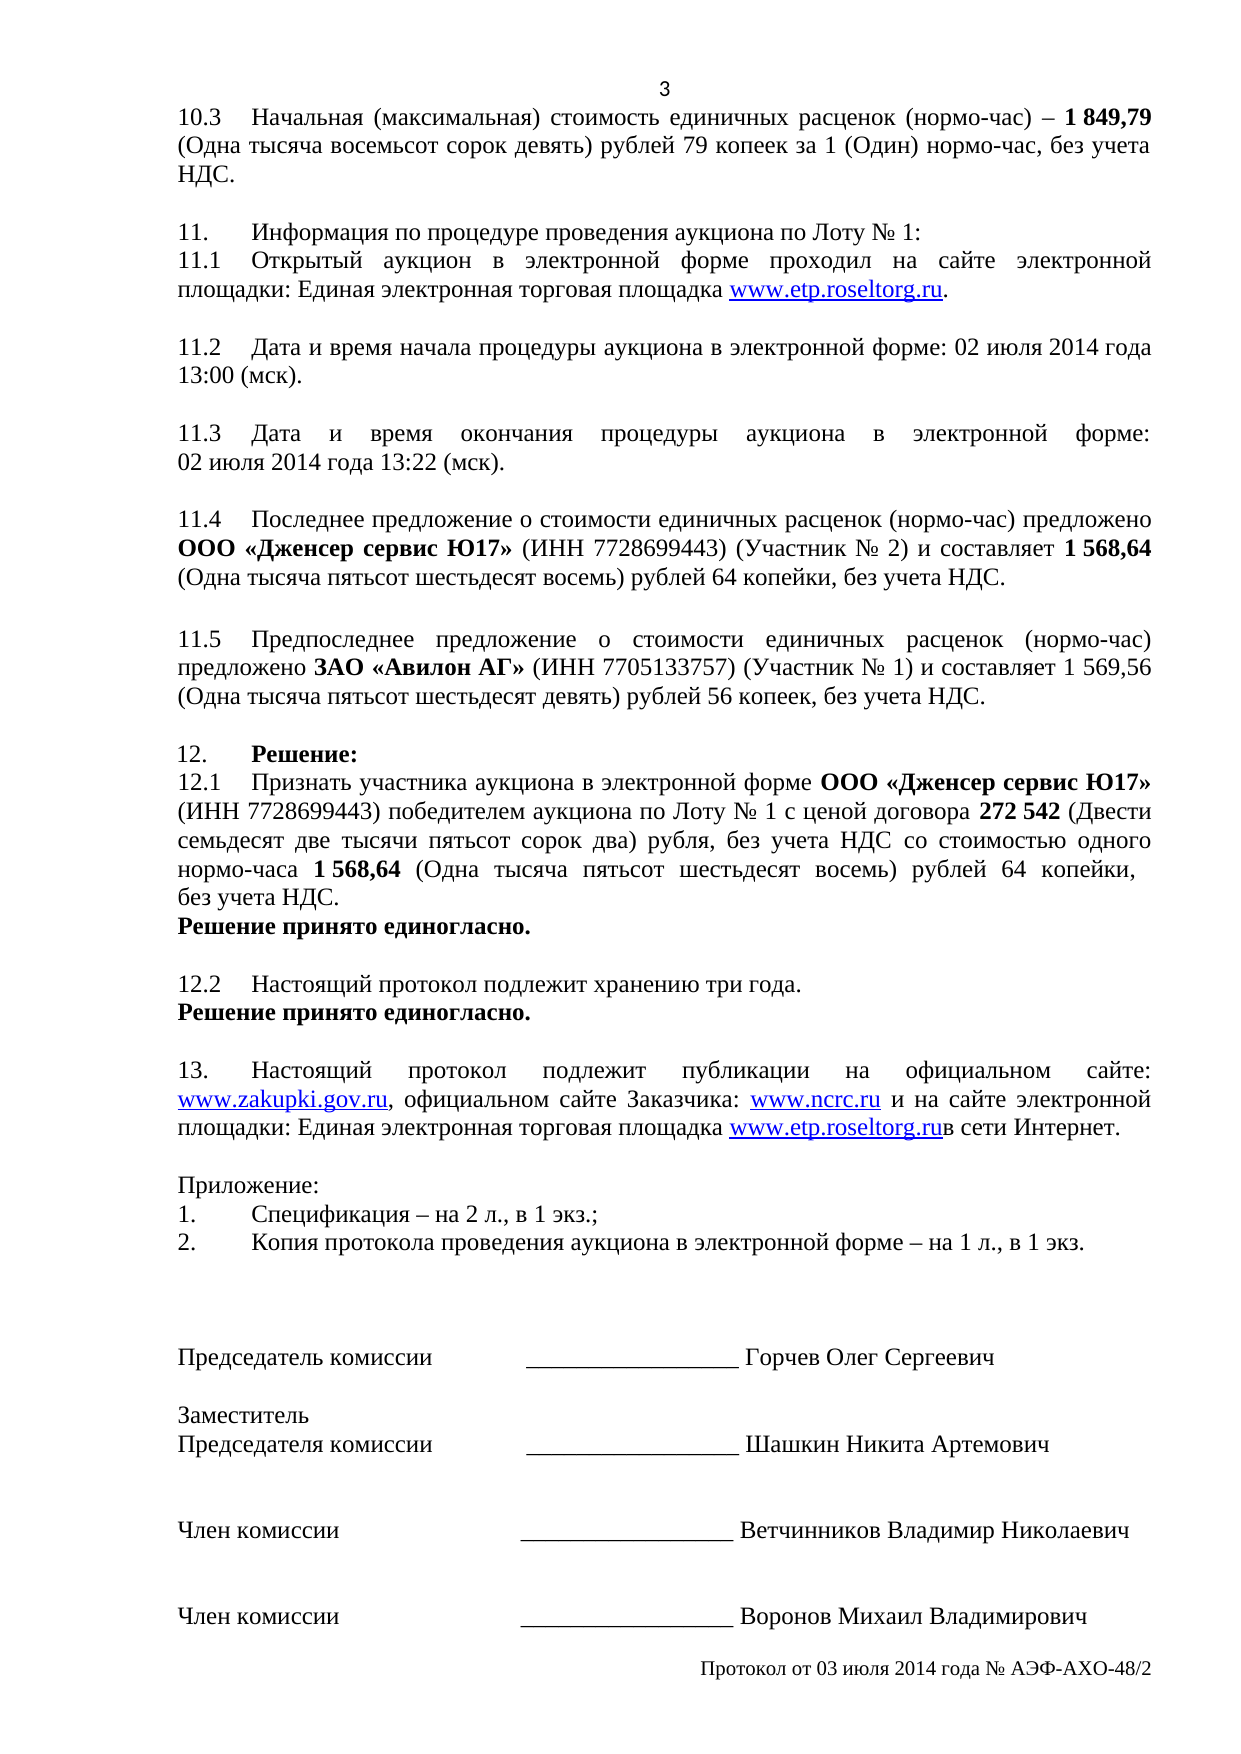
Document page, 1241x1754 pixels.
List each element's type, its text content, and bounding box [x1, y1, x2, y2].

list Настоящий протокол подлежит хранению три года. [177, 969, 1152, 997]
list Решение принято единогласно. [177, 997, 1152, 1026]
list Открытый аукцион в электронной форме проходил на сайте электронной площадки: Единая электронная торговая площадка www.etp.roseltorg.ru. [177, 246, 1152, 303]
list Спецификация – на 2 л., в 1 экз.; [177, 1199, 1152, 1227]
list Решение: [176, 739, 1152, 767]
text Приложение: [177, 1170, 1152, 1199]
text Председатель комиссии _________________ Горчев Олег Сергеевич [177, 1342, 1152, 1371]
list Информация по процедуре проведения аукциона по Лоту № 1: [177, 217, 1152, 246]
list Последнее предложение о стоимости единичных расценок (нормо-час) предложено ООО «Дженсер сервис Ю17» (ИНН 7728699443) (Участник № 2) и составляет 1 568,64 (Одна тысяча пятьсот шестьдесят восемь) рублей 64 копейки, без учета НДС. [177, 504, 1152, 591]
list Настоящий протокол подлежит публикации на официальном сайте: www.zakupki.gov.ru, официальном сайте Заказчика: www.ncrc.ru и на сайте электронной площадки: Единая электронная торговая площадка www.etp.roseltorg.ruв сети Интернет. [177, 1055, 1152, 1141]
list Дата и время начала процедуры аукциона в электронной форме: 02 июля 2014 года 13:00 (мск). [177, 332, 1152, 389]
text Член комиссии _________________ Воронов Михаил Владимирович [177, 1601, 1152, 1630]
text Член комиссии _________________ Ветчинников Владимир Николаевич [177, 1515, 1152, 1544]
list Предпоследнее предложение о стоимости единичных расценок (нормо-час) предложено ЗАО «Авилон АГ» (ИНН 7705133757) (Участник № 1) и составляет 1 569,56 (Одна тысяча пятьсот шестьдесят девять) рублей 56 копеек, без учета НДС. [177, 624, 1152, 710]
list Дата и время окончания процедуры аукциона в электронной форме: 02 июля 2014 года 13:22 (мск). [177, 418, 1152, 476]
list Признать участника аукциона в электронной форме ООО «Дженсер сервис Ю17» (ИНН 7728699443) победителем аукциона по Лоту № 1 с ценой договора 272 542 (Двести семьдесят две тысячи пятьсот сорок два) рубля, без учета НДС со стоимостью одного нормо-часа 1 568,64 (Одна тысяча пятьсот шестьдесят восемь) рублей 64 копейки, без учета НДС. [177, 767, 1152, 911]
list Копия протокола проведения аукциона в электронной форме – на 1 л., в 1 экз. [177, 1227, 1152, 1256]
text Председателя комиссии _________________ Шашкин Никита Артемович [177, 1429, 1152, 1457]
text Заместитель [177, 1400, 1152, 1429]
list Начальная (максимальная) стоимость единичных расценок (нормо-час) – 1 849,79 (Одна тысяча восемьсот сорок девять) рублей 79 копеек за 1 (Один) нормо-час, без учета НДС. [177, 102, 1152, 188]
text Решение принято единогласно. [177, 911, 1152, 940]
